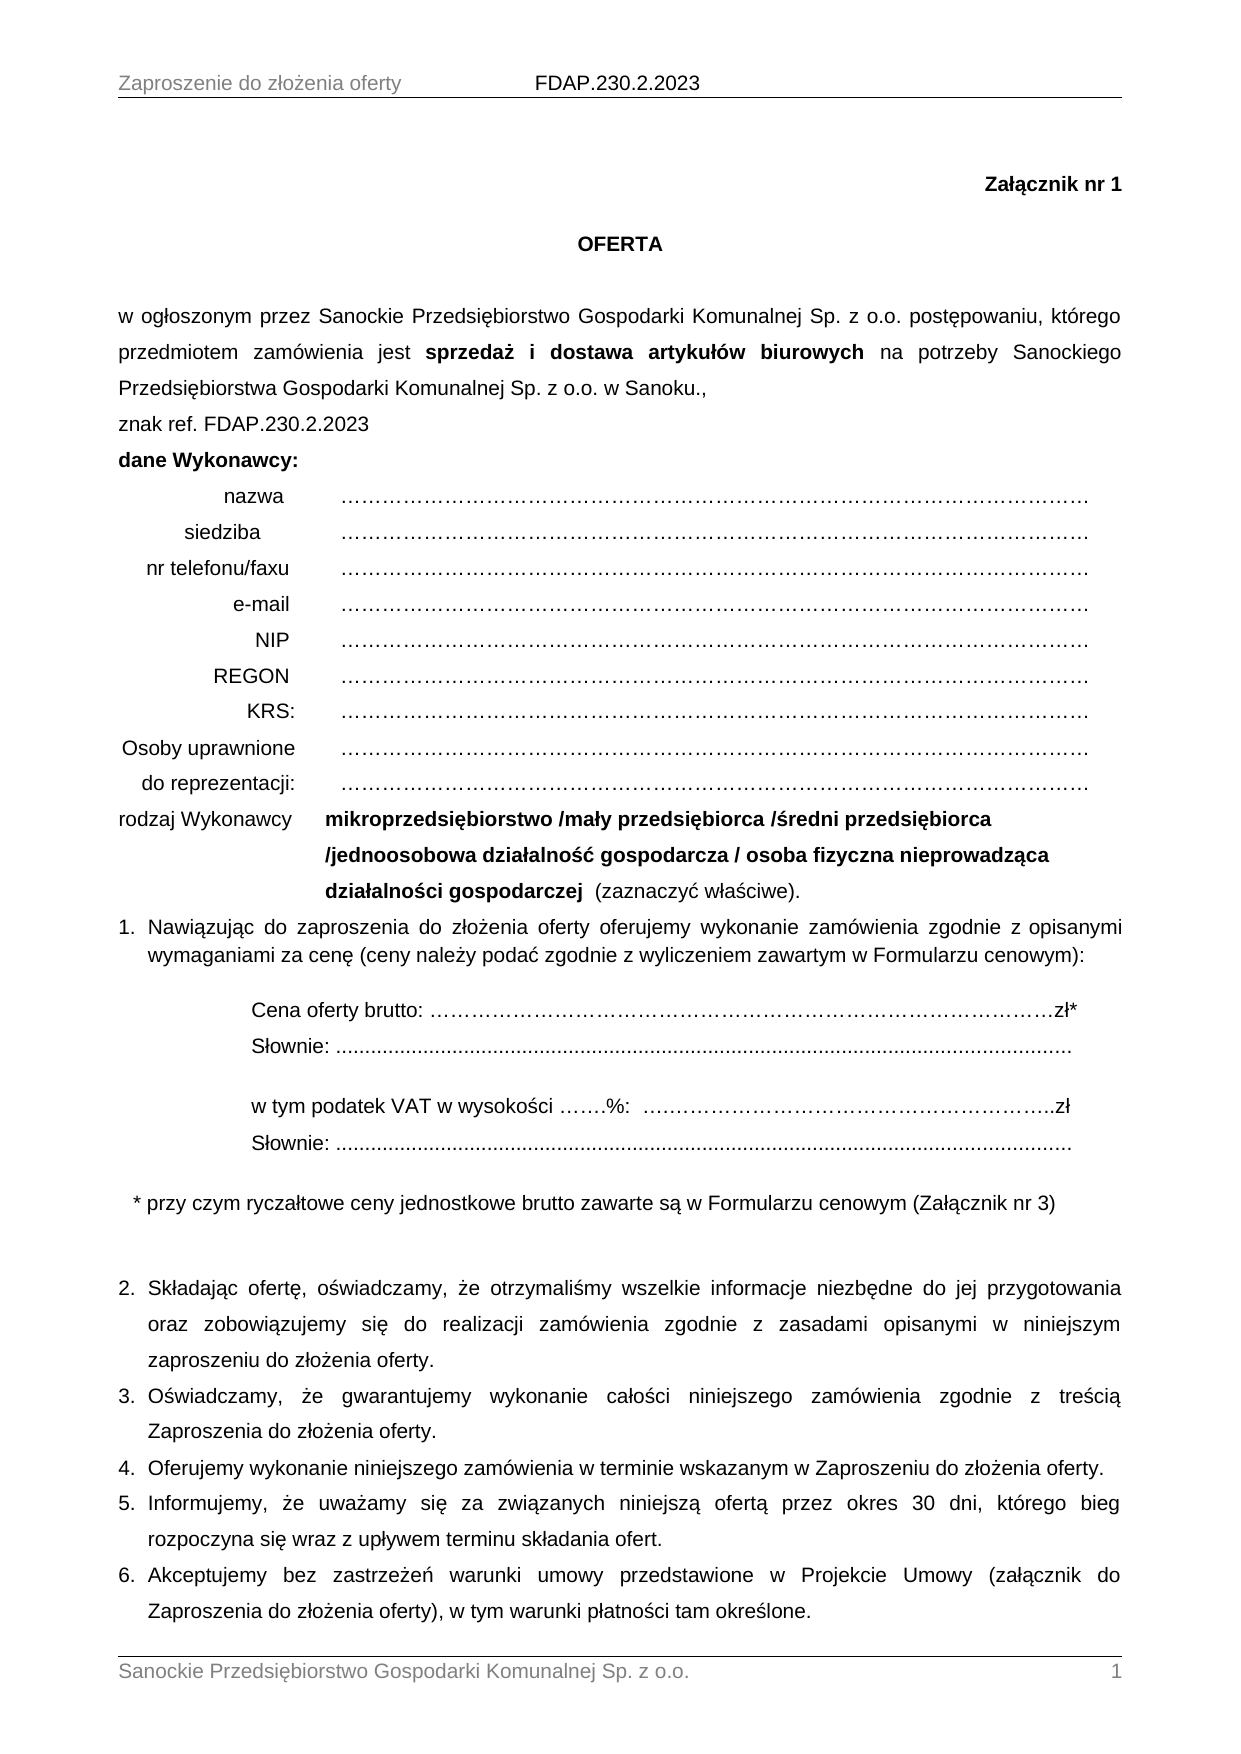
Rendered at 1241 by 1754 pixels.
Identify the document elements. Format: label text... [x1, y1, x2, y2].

text * przy czym ryczałtowe ceny jednostkowe brutto zawarte są w Formularzu cenowym (Załącznik nr 3) [133, 1191, 1122, 1215]
text 6. Akceptujemy bez zastrzeżeń warunki umowy przedstawione w Projekcie Umowy (załącznik do Zaproszenia do złożenia oferty), w tym warunki płatności tam określone. [118, 1563, 1122, 1623]
text nazwa ……………………………………………………………………………………………… [118, 484, 1122, 508]
text dane Wykonawcy: [118, 448, 1122, 472]
text do reprezentacji: ……………………………………………………………………………………………… [118, 771, 1122, 795]
text 4. Oferujemy wykonanie niniejszego zamówienia w terminie wskazanym w Zaproszeniu do złożenia oferty. [118, 1455, 1122, 1479]
text Słownie: [118, 1033, 1122, 1057]
text znak ref. FDAP.230.2.2023 [118, 412, 1122, 436]
text w tym podatek VAT w wysokości …….%: ….………………………………………………..zł [118, 1094, 1122, 1118]
text NIP ……………………………………………………………………………………………… [118, 627, 1122, 651]
text Załącznik nr 1 [118, 172, 1122, 196]
text rodzaj Wykonawcy mikroprzedsiębiorstwo /mały przedsiębiorca /średni przedsiębiorca /jednoosobowa działalność gospodarcza / osoba fizyczna nieprowadząca działalności gospodarczej (zaznaczyć właściwe). [118, 807, 1122, 903]
text KRS: ……………………………………………………………………………………………… [118, 699, 1122, 723]
text 2. Składając ofertę, oświadczamy, że otrzymaliśmy wszelkie informacje niezbędne do jej przygotowania oraz zobowiązujemy się do realizacji zamówienia zgodnie z zasadami opisanymi w niniejszym zaproszeniu do złożenia oferty. [118, 1276, 1122, 1371]
text REGON ……………………………………………………………………………………………… [118, 663, 1122, 687]
text w ogłoszonym przez Sanockie Przedsiębiorstwo Gospodarki Komunalnej Sp. z o.o. postępowaniu, którego przedmiotem zamówienia jest sprzedaż i dostawa artykułów biurowych na potrzeby Sanockiego Przedsiębiorstwa Gospodarki Komunalnej Sp. z o.o. w Sanoku., [118, 304, 1122, 400]
text e-mail ……………………………………………………………………………………………… [118, 592, 1122, 616]
text 5. Informujemy, że uważamy się za związanych niniejszą ofertą przez okres 30 dni, którego bieg rozpoczyna się wraz z upływem terminu składania ofert. [118, 1491, 1122, 1551]
text Osoby uprawnione ……………………………………………………………………………………………… [118, 735, 1122, 759]
text Cena oferty brutto: ………………………………………………………………………………zł* [118, 997, 1122, 1021]
text 3. Oświadczamy, że gwarantujemy wykonanie całości niniejszego zamówienia zgodnie z treścią Zaproszenia do złożenia oferty. [118, 1383, 1122, 1443]
text OFERTA [118, 232, 1122, 256]
text Słownie: [118, 1130, 1122, 1154]
text 1. Nawiązując do zaproszenia do złożenia oferty oferujemy wykonanie zamówienia zgodnie z opisanymi wymaganiami za cenę (ceny należy podać zgodnie z wyliczeniem zawartym w Formularzu cenowym): [118, 915, 1122, 966]
text nr telefonu/faxu ……………………………………………………………………………………………… [118, 556, 1122, 579]
text siedziba ……………………………………………………………………………………………… [118, 520, 1122, 544]
